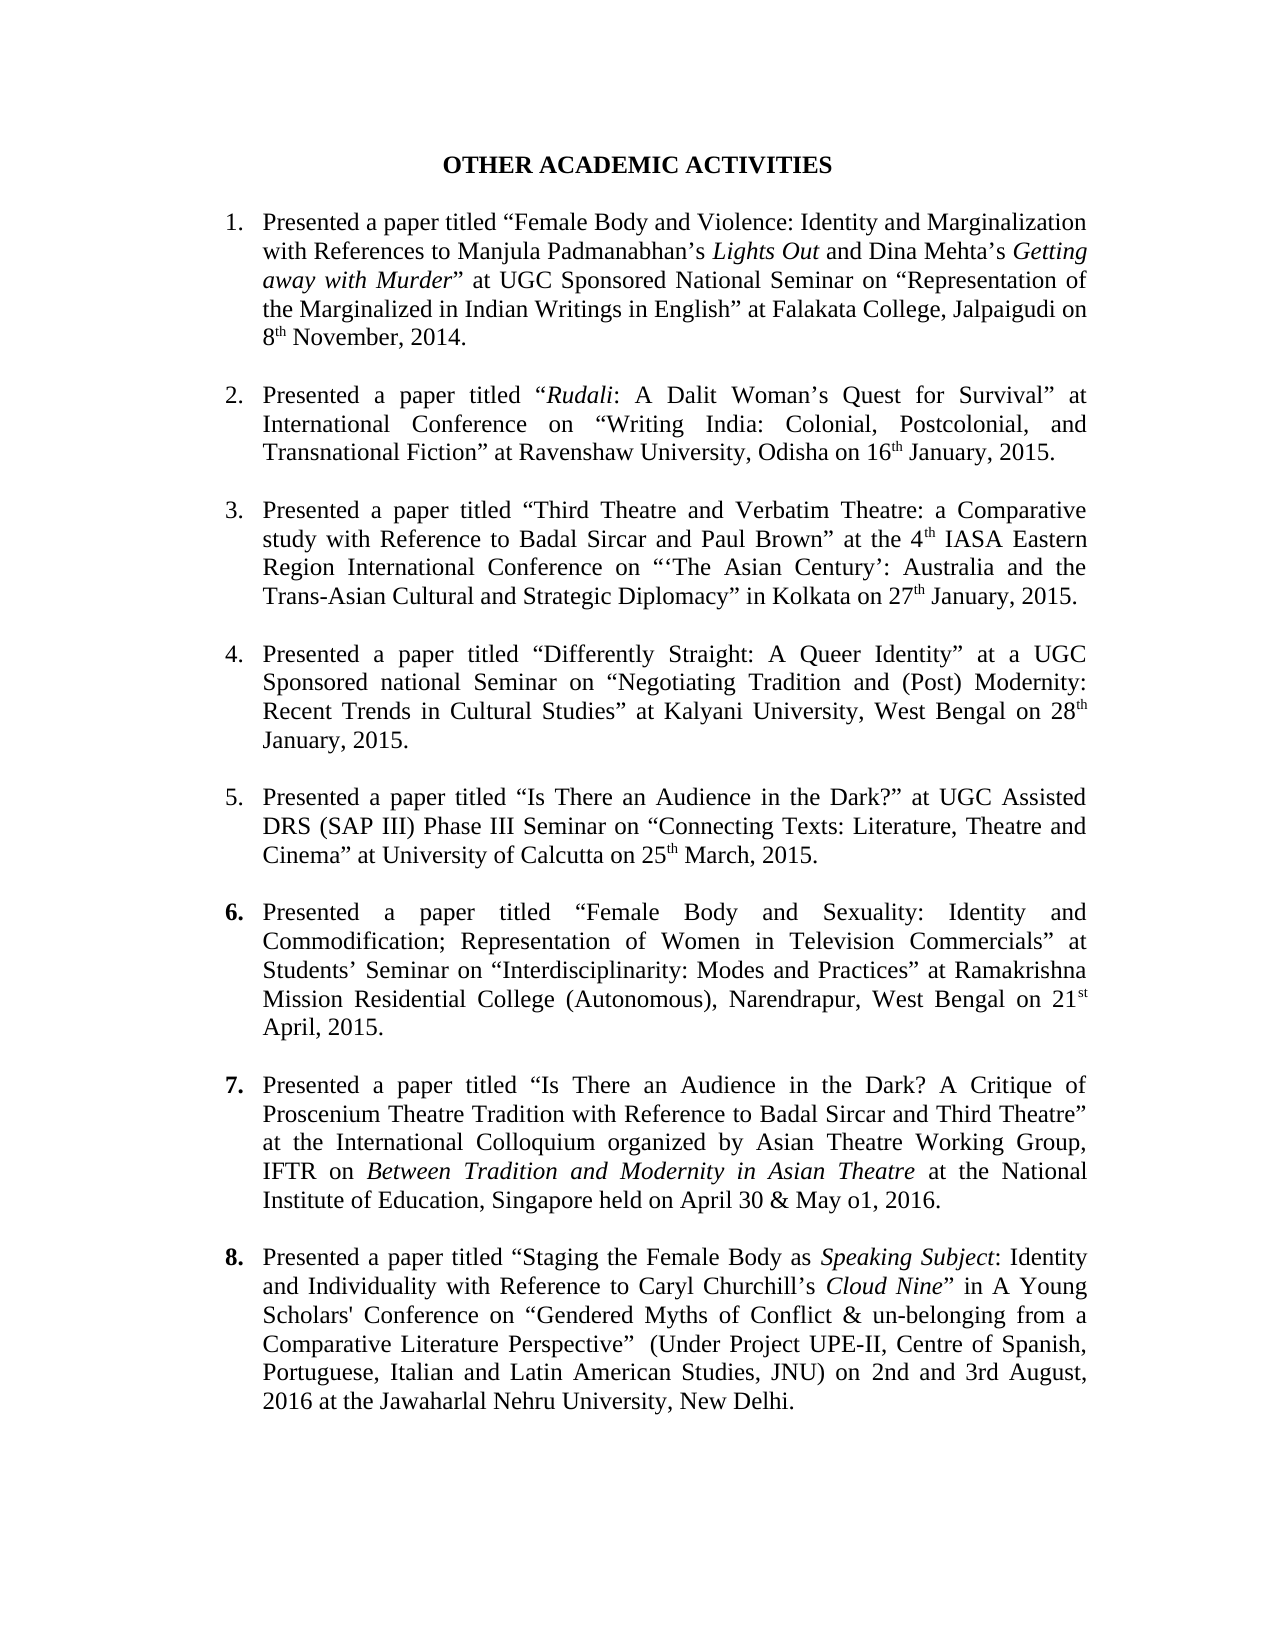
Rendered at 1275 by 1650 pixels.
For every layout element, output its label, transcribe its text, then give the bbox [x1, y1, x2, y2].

list Presented a paper titled “Is There an Audience in the Dark?” at UGC Assisted DRS (SAP III) Phase III Seminar on “Connecting Texts: Literature, Theatre and Cinema” at University of Calcutta on 25th March, 2015. [225, 782, 1087, 869]
list Presented a paper titled “Is There an Audience in the Dark? A Critique of Proscenium Theatre Tradition with Reference to Badal Sircar and Third Theatre” at the International Colloquium organized by Asian Theatre Working Group, IFTR on Between Tradition and Modernity in Asian Theatre at the National Institute of Education, Singapore held on April 30 & May o1, 2016. [225, 1070, 1087, 1214]
text OTHER ACADEMIC ACTIVITIES [187, 150, 1087, 179]
list Presented a paper titled “Staging the Female Body as Speaking Subject: Identity and Individuality with Reference to Caryl Churchill’s Cloud Nine” in A Young Scholars' Conference on “Gendered Myths of Conflict & un-belonging from a Comparative Literature Perspective” (Under Project UPE-II, Centre of Spanish, Portuguese, Italian and Latin American Studies, JNU) on 2nd and 3rd August, 2016 at the Jawaharlal Nehru University, New Delhi. [225, 1242, 1087, 1415]
list Presented a paper titled “Female Body and Sexuality: Identity and Commodification; Representation of Women in Television Commercials” at Students’ Seminar on “Interdisciplinarity: Modes and Practices” at Ramakrishna Mission Residential College (Autonomous), Narendrapur, West Bengal on 21st April, 2015. [225, 897, 1087, 1041]
list Presented a paper titled “Female Body and Violence: Identity and Marginalization with References to Manjula Padmanabhan’s Lights Out and Dina Mehta’s Getting away with Murder” at UGC Sponsored National Seminar on “Representation of the Marginalized in Indian Writings in English” at Falakata College, Jalpaigudi on 8th November, 2014. [225, 207, 1087, 351]
list Presented a paper titled “Differently Straight: A Queer Identity” at a UGC Sponsored national Seminar on “Negotiating Tradition and (Post) Modernity: Recent Trends in Cultural Studies” at Kalyani University, West Bengal on 28th January, 2015. [225, 639, 1087, 754]
list Presented a paper titled “Rudali: A Dalit Woman’s Quest for Survival” at International Conference on “Writing India: Colonial, Postcolonial, and Transnational Fiction” at Ravenshaw University, Odisha on 16th January, 2015. [225, 380, 1087, 466]
list Presented a paper titled “Third Theatre and Verbatim Theatre: a Comparative study with Reference to Badal Sircar and Paul Brown” at the 4th IASA Eastern Region International Conference on “‘The Asian Century’: Australia and the Trans-Asian Cultural and Strategic Diplomacy” in Kolkata on 27th January, 2015. [225, 495, 1087, 610]
